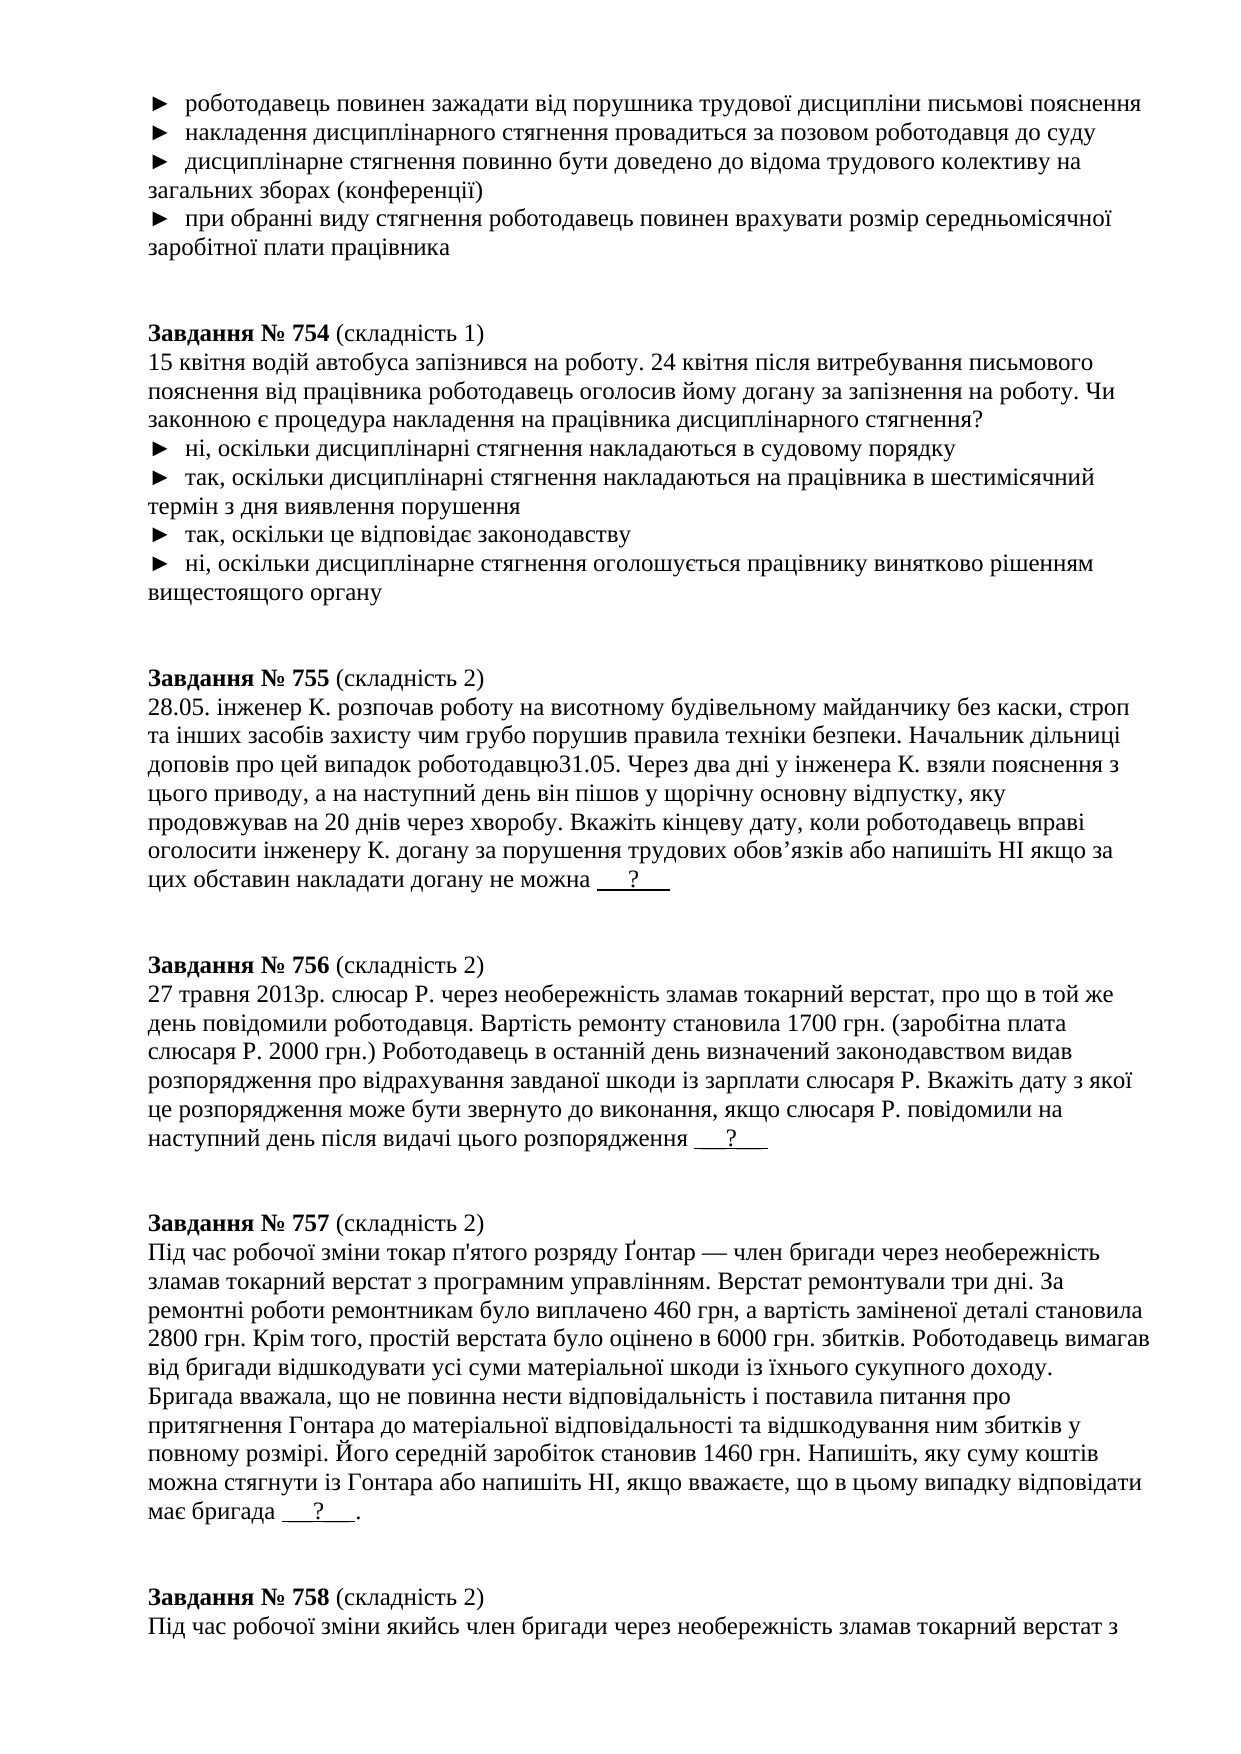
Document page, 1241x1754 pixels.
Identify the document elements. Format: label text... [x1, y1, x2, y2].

text Завдання № 756 (складність 2) 27 травня 2013р. слюсар Р. через необережність зламав токарний верстат, про що в той же день повідомили роботодавця. Вартість ремонту становила 1700 грн. (заробітна плата слюсаря Р. 2000 грн.) Роботодавець в останній день визначений законодавством видав розпорядження про відрахування завданої шкоди із зарплати слюсаря Р. Вкажіть дату з якої це розпорядження може бути звернуто до виконання, якщо слюсаря Р. повідомили на наступний день після видачі цього розпорядження __?__ [148, 950, 1152, 1179]
text Завдання № 757 (складність 2) Під час робочої зміни токар п'ятого розряду Ґонтар — член бригади через необережність зламав токарний верстат з програмним управлінням. Верстат ремонтували три дні. За ремонтні роботи ремонтникам було виплачено 460 грн, а вартість заміненої деталі становила 2800 грн. Крім того, простій верстата було оцінено в 6000 грн. збитків. Роботодавець вимагав від бригади відшкодувати усі суми матеріальної шкоди із їхнього сукупного доходу. Бригада вважала, що не повинна нести відповідальність і поставила питання про притягнення Гонтара до матеріальної відповідальності та відшкодування ним збитків у повному розмірі. Його середній заробіток становив 1460 грн. Напишіть, яку суму коштів можна стягнути із Гонтара або напишіть НІ, якщо вважаєте, що в цьому випадку відповідати має бригада __?__ . [148, 1208, 1152, 1553]
text Завдання № 754 (складність 1) 15 квітня водій автобуса запізнився на роботу. 24 квітня після витребування письмового пояснення від працівника роботодавець оголосив йому догану за запізнення на роботу. Чи законною є процедура накладення на працівника дисциплінарного стягнення? ► ні, оскільки дисциплінарні стягнення накладаються в судовому порядку ► так, оскільки дисциплінарні стягнення накладаються на працівника в шестимісячний термін з дня виявлення порушення ► так, оскільки це відповідає законодавству ► ні, оскільки дисциплінарне стягнення оголошується працівнику винятково рішенням вищестоящого органу [148, 318, 1152, 634]
text Завдання № 755 (складність 2) 28.05. інженер К. розпочав роботу на висотному будівельному майданчику без каски, строп та інших засобів захисту чим грубо порушив правила техніки безпеки. Начальник дільниці доповів про цей випадок роботодавцю31.05. Через два дні у інженера К. взяли пояснення з цього приводу, а на наступний день він пішов у щорічну основну відпустку, яку продовжував на 20 днів через хворобу. Вкажіть кінцеву дату, коли роботодавець вправі оголосити інженеру К. догану за порушення трудових обов’язків або напишіть НІ якщо за цих обставин накладати догану не можна __?__ [148, 663, 1152, 921]
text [148, 1582, 1152, 1639]
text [148, 88, 1152, 289]
